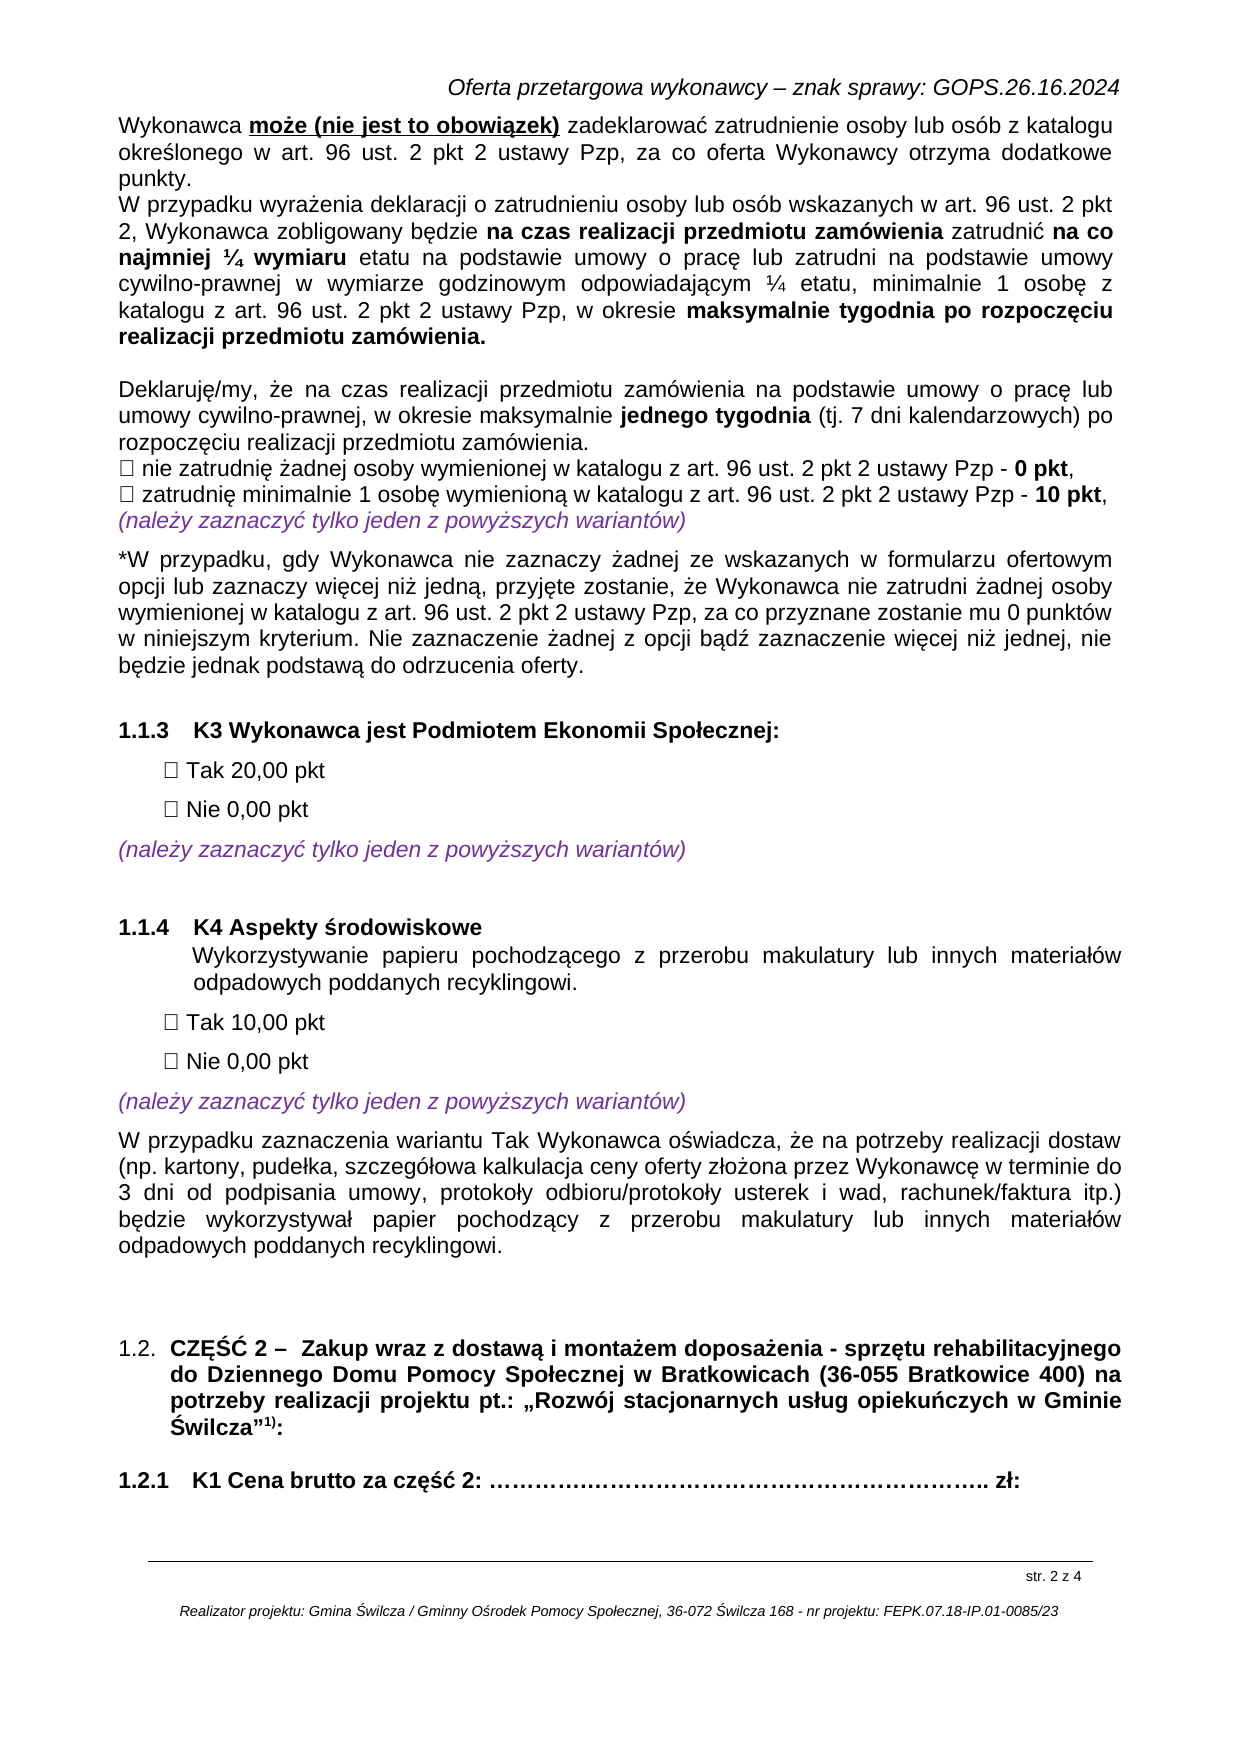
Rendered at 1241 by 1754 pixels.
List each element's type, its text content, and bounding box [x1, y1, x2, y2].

text  nie zatrudnię żadnej osoby wymienionej w katalogu z art. 96 ust. 2 pkt 2 ustawy Pzp - 0 pkt, [118, 455, 1113, 481]
list K4 Aspekty środowiskowe [118, 914, 1122, 941]
text *W przypadku, gdy Wykonawca nie zaznaczy żadnej ze wskazanych w formularzu ofertowym opcji lub zaznaczy więcej niż jedną, przyjęte zostanie, że Wykonawca nie zatrudni żadnej osoby wymienionej w katalogu z art. 96 ust. 2 pkt 2 ustawy Pzp, za co przyznane zostanie mu 0 punktów w niniejszym kryterium. Nie zaznaczenie żadnej z opcji bądź zaznaczenie więcej niż jednej, nie będzie jednak podstawą do odrzucenia oferty. [118, 546, 1113, 678]
text  Tak 10,00 pkt [162, 1009, 1122, 1035]
text Wykonawca może (nie jest to obowiązek) zadeklarować zatrudnienie osoby lub osób z katalogu określonego w art. 96 ust. 2 pkt 2 ustawy Pzp, za co oferta Wykonawcy otrzyma dodatkowe punkty. [118, 112, 1113, 191]
text  Nie 0,00 pkt [162, 796, 1122, 823]
list Wykorzystywanie papieru pochodzącego z przerobu makulatury lub innych materiałów odpadowych poddanych recyklingowi. [192, 942, 1122, 995]
text W przypadku wyrażenia deklaracji o zatrudnieniu osoby lub osób wskazanych w art. 96 ust. 2 pkt 2, Wykonawca zobligowany będzie na czas realizacji przedmiotu zamówienia zatrudnić na co najmniej ¼ wymiaru etatu na podstawie umowy o pracę lub zatrudni na podstawie umowy cywilno-prawnej w wymiarze godzinowym odpowiadającym ¼ etatu, minimalnie 1 osobę z katalogu z art. 96 ust. 2 pkt 2 ustawy Pzp, w okresie maksymalnie tygodnia po rozpoczęciu realizacji przedmiotu zamówienia. [118, 191, 1113, 349]
text (należy zaznaczyć tylko jeden z powyższych wariantów) [118, 836, 1113, 862]
text W przypadku zaznaczenia wariantu Tak Wykonawca oświadcza, że na potrzeby realizacji dostaw (np. kartony, pudełka, szczegółowa kalkulacja ceny oferty złożona przez Wykonawcę w terminie do 3 dni od podpisania umowy, protokoły odbioru/protokoły usterek i wad, rachunek/faktura itp.) będzie wykorzystywał papier pochodzący z przerobu makulatury lub innych materiałów odpadowych poddanych recyklingowi. [118, 1127, 1122, 1258]
text (należy zaznaczyć tylko jeden z powyższych wariantów) [118, 1088, 1113, 1114]
text  zatrudnię minimalnie 1 osobę wymienioną w katalogu z art. 96 ust. 2 pkt 2 ustawy Pzp - 10 pkt, [118, 481, 1113, 507]
text Deklaruję/my, że na czas realizacji przedmiotu zamówienia na podstawie umowy o pracę lub umowy cywilno-prawnej, w okresie maksymalnie jednego tygodnia (tj. 7 dni kalendarzowych) po rozpoczęciu realizacji przedmiotu zamówienia. [118, 376, 1113, 455]
text  Tak 20,00 pkt [162, 757, 1122, 783]
text (należy zaznaczyć tylko jeden z powyższych wariantów) [118, 507, 1113, 534]
list CZĘŚĆ 2 – Zakup wraz z dostawą i montażem doposażenia - sprzętu rehabilitacyjnego do Dziennego Domu Pomocy Społecznej w Bratkowicach (36-055 Bratkowice 400) na potrzeby realizacji projektu pt.: „Rozwój stacjonarnych usług opiekuńczych w Gminie Świlcza”1): [118, 1335, 1122, 1440]
list K3 Wykonawca jest Podmiotem Ekonomii Społecznej: [118, 717, 1122, 743]
text  Nie 0,00 pkt [162, 1048, 1122, 1075]
text 1.2.1 K1 Cena brutto za część 2: ………….…………………………………………….. zł: [118, 1467, 1122, 1493]
